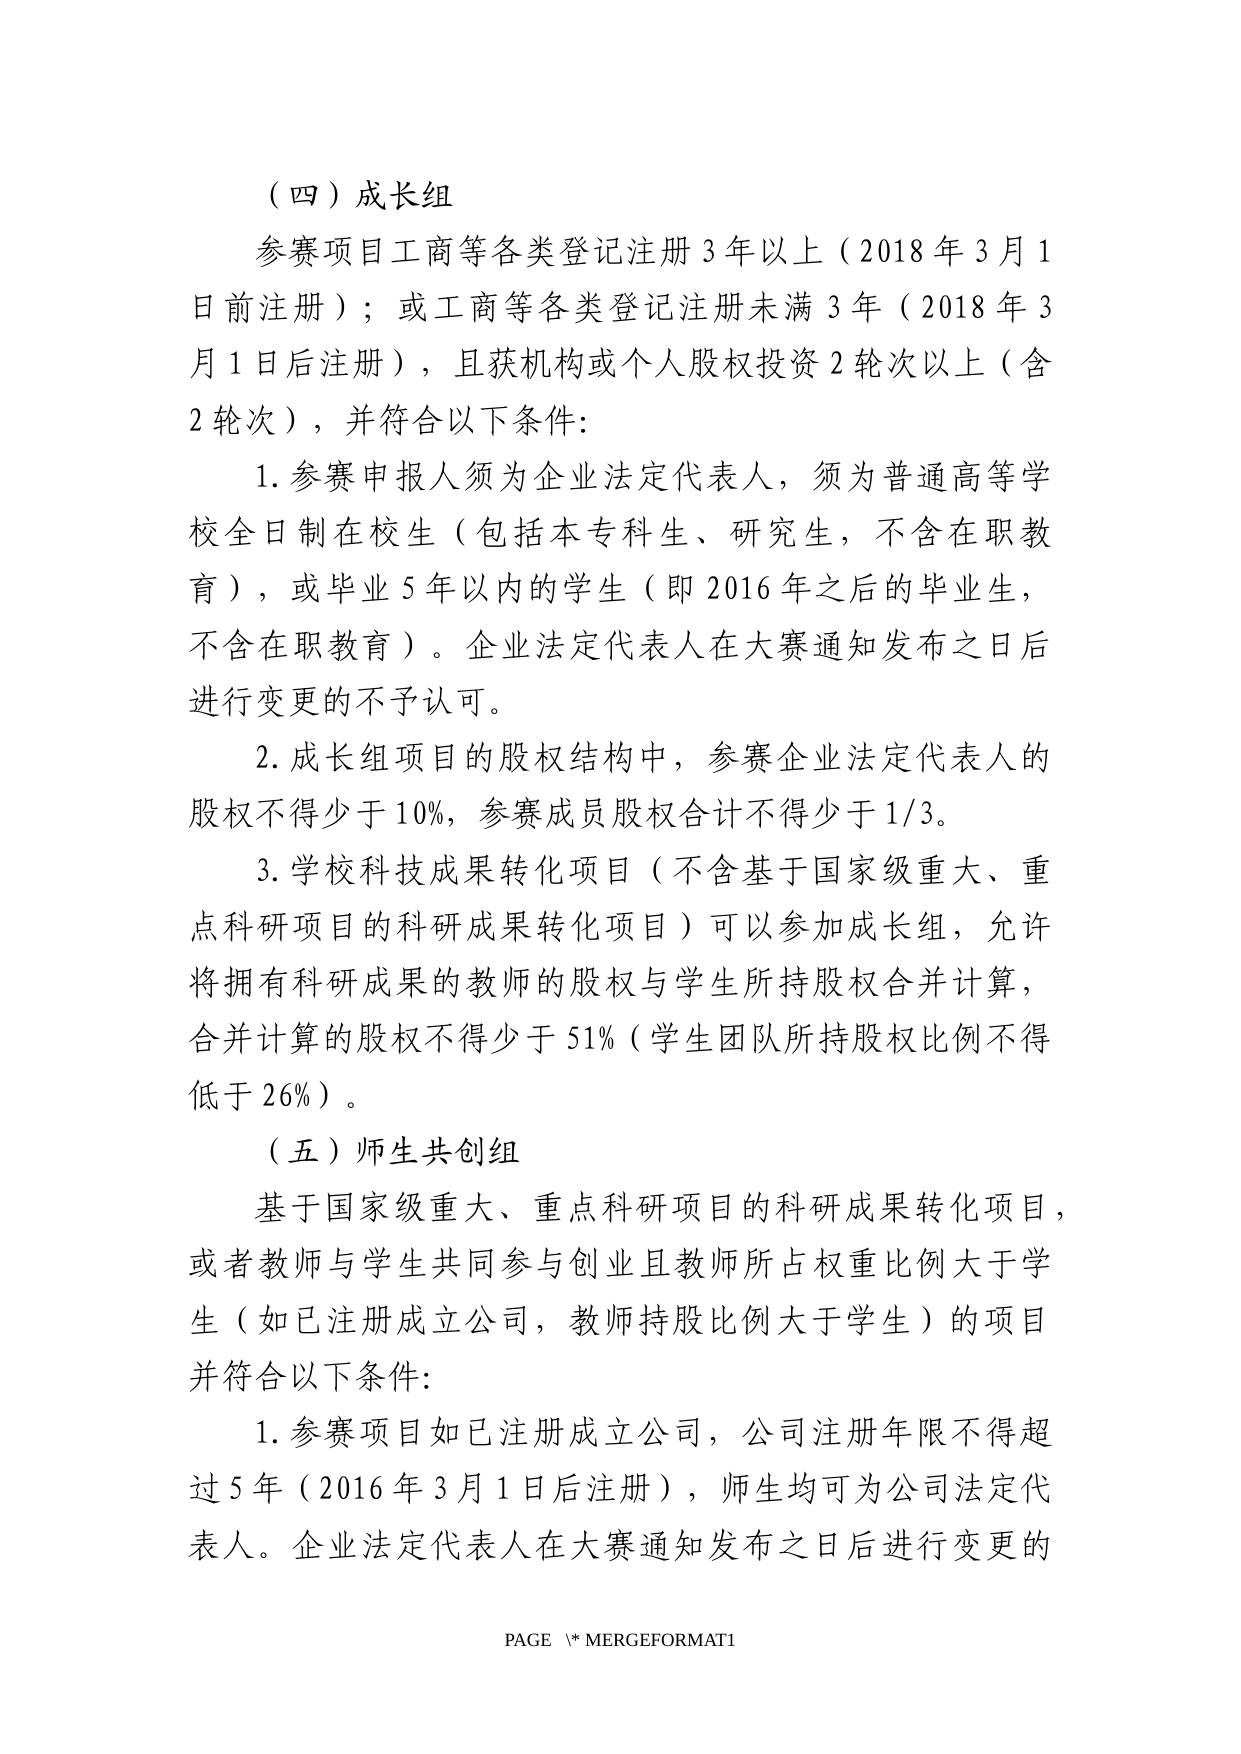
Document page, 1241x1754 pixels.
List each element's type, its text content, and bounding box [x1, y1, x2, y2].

text （四）成长组 [187, 162, 1053, 218]
text （五）师生共创组 [187, 1118, 1053, 1174]
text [187, 1399, 1053, 1568]
text 3.学校科技成果转化项目（不含基于国家级重大、重点科研项目的科研成果转化项目）可以参加成长组，允许将拥有科研成果的教师的股权与学生所持股权合并计算，合并计算的股权不得少于51%（学生团队所持股权比例不得低于26%）。 [187, 837, 1053, 1118]
text 2.成长组项目的股权结构中，参赛企业法定代表人的股权不得少于10%，参赛成员股权合计不得少于1/3。 [187, 724, 1053, 837]
text 1.参赛申报人须为企业法定代表人，须为普通高等学校全日制在校生（包括本专科生、研究生，不含在职教育），或毕业5年以内的学生（即2016年之后的毕业生，不含在职教育）。企业法定代表人在大赛通知发布之日后进行变更的不予认可。 [187, 443, 1053, 724]
text 基于国家级重大、重点科研项目的科研成果转化项目，或者教师与学生共同参与创业且教师所占权重比例大于学生（如已注册成立公司，教师持股比例大于学生）的项目，并符合以下条件： [187, 1174, 1053, 1399]
text 参赛项目工商等各类登记注册3年以上（2018年3月1日前注册）；或工商等各类登记注册未满3年（2018年3月1日后注册），且获机构或个人股权投资2轮次以上（含2轮次），并符合以下条件： [187, 218, 1053, 443]
